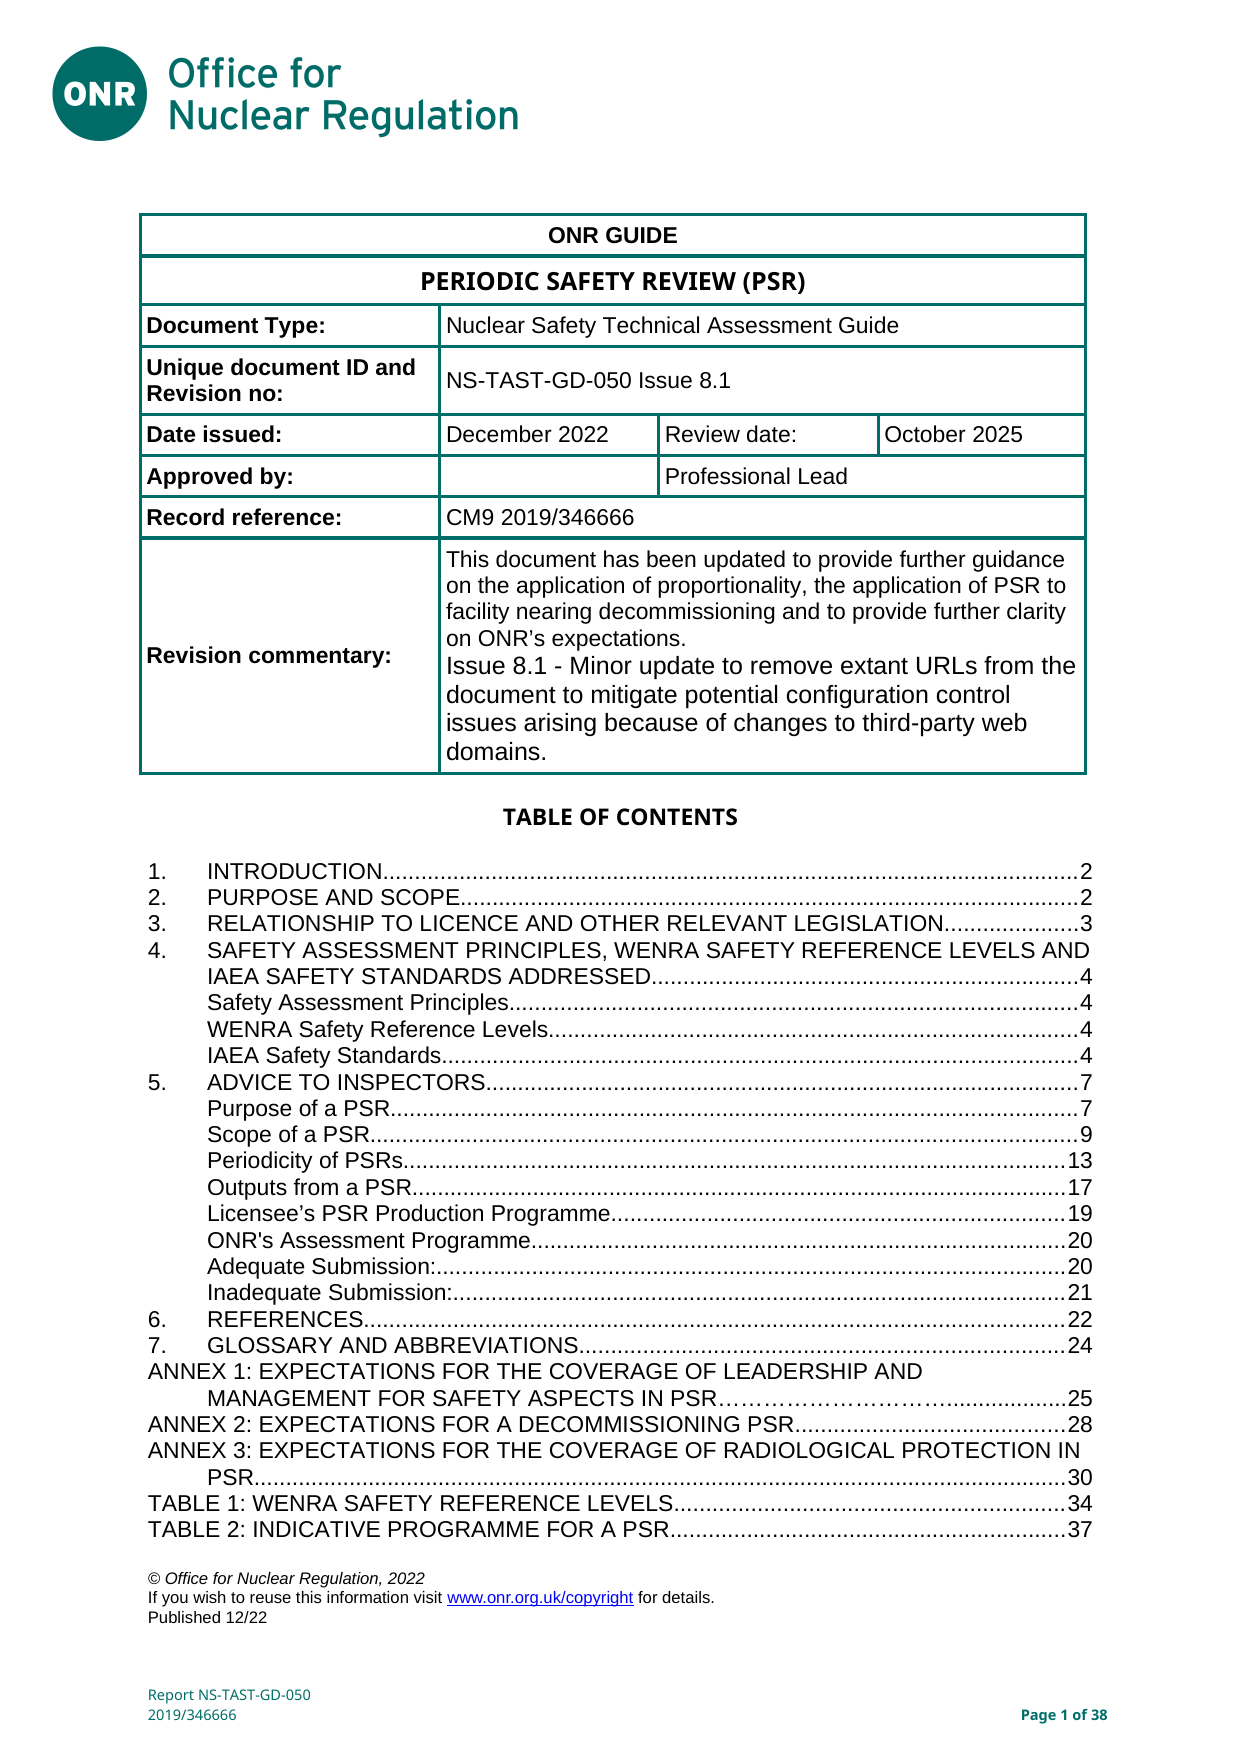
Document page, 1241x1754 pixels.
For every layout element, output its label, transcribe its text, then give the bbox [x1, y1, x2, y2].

picture [47, 41, 565, 143]
text Periodicity of PSRs 13 [207, 1147, 1092, 1174]
table_cell Professional Lead [660, 457, 1084, 495]
text 5. Advice to Inspectors 7 [148, 1068, 1092, 1095]
table_cell Date issued: [142, 416, 438, 454]
table_cell CM9 2019/346666 [441, 498, 1084, 536]
text Published 12/22 [148, 1607, 1092, 1627]
text WENRA Safety Reference Levels 4 [207, 1016, 1092, 1042]
table_cell October 2025 [880, 416, 1084, 454]
text Purpose of a PSR 7 [207, 1095, 1092, 1121]
text Licensee’s PSR Production Programme 19 [207, 1200, 1092, 1227]
text If you wish to reuse this information visit www.onr.org.uk/copyright for details. [148, 1588, 1092, 1607]
text Scope of a PSR 9 [207, 1121, 1092, 1147]
table_cell Approved by: [142, 457, 438, 495]
text 3. Relationship to licence and other relevant legislation 3 [148, 910, 1092, 937]
text Safety Assessment Principles 4 [207, 989, 1092, 1016]
text 1. INTRODUCTION 2 [148, 858, 1092, 884]
text Table 2: Indicative Programme for a PSR 37 [148, 1516, 1092, 1543]
text ONR's Assessment Programme 20 [207, 1227, 1092, 1253]
text 4. Safety Assessment Principles, WENRA Safety Reference Levels and IAEA Safety Standards addressed 4 [148, 937, 1092, 989]
text Annex 1: Expectations for the Coverage of Leadership and Management for Safety Aspects in PSR…………………………. 25 [148, 1358, 1092, 1411]
text 2. Purpose and scope 2 [148, 884, 1092, 910]
table_cell Nuclear Safety Technical Assessment Guide [441, 306, 1084, 345]
table_cell Unique document ID and Revision no: [142, 348, 438, 412]
text Outputs from a PSR 17 [207, 1174, 1092, 1200]
text Adequate Submission: 20 [207, 1253, 1092, 1279]
table_cell December 2022 [441, 416, 657, 454]
table_cell Periodic Safety Review (PSR) [142, 258, 1084, 303]
text Annex 3: Expectations for the Coverage of Radiological Protection in PSR 30 [148, 1437, 1092, 1490]
table_cell [441, 457, 657, 495]
table_cell This document has been updated to provide further guidance on the application of proportionality, the application of PSR to facility nearing decommissioning and to provide further clarity on ONR’s expectations. Issue 8.1 - Minor update to remove extant URLs from the document to mitigate potential configuration control issues arising because of changes to third-party web domains. [441, 540, 1084, 772]
table_header ONR GUIDE [142, 216, 1084, 254]
text 6. References 22 [148, 1306, 1092, 1332]
table_cell Revision commentary: [142, 540, 438, 772]
text Annex 2: Expectations for a Decommissioning PSR 28 [148, 1411, 1092, 1437]
subtitle TABLE OF CONTENTS [148, 801, 1092, 833]
text 7. Glossary and Abbreviations 24 [148, 1332, 1092, 1358]
text Table 1: WENRA Safety Reference Levels 34 [148, 1490, 1092, 1516]
table_cell Review date: [660, 416, 877, 454]
table_cell NS-TAST-GD-050 Issue 8.1 [441, 348, 1084, 412]
table_cell Record reference: [142, 498, 438, 536]
text Inadequate Submission: 21 [207, 1279, 1092, 1306]
table_cell Document Type: [142, 306, 438, 345]
text IAEA Safety Standards 4 [207, 1042, 1092, 1068]
text © Office for Nuclear Regulation, 2022 [148, 1569, 1092, 1588]
